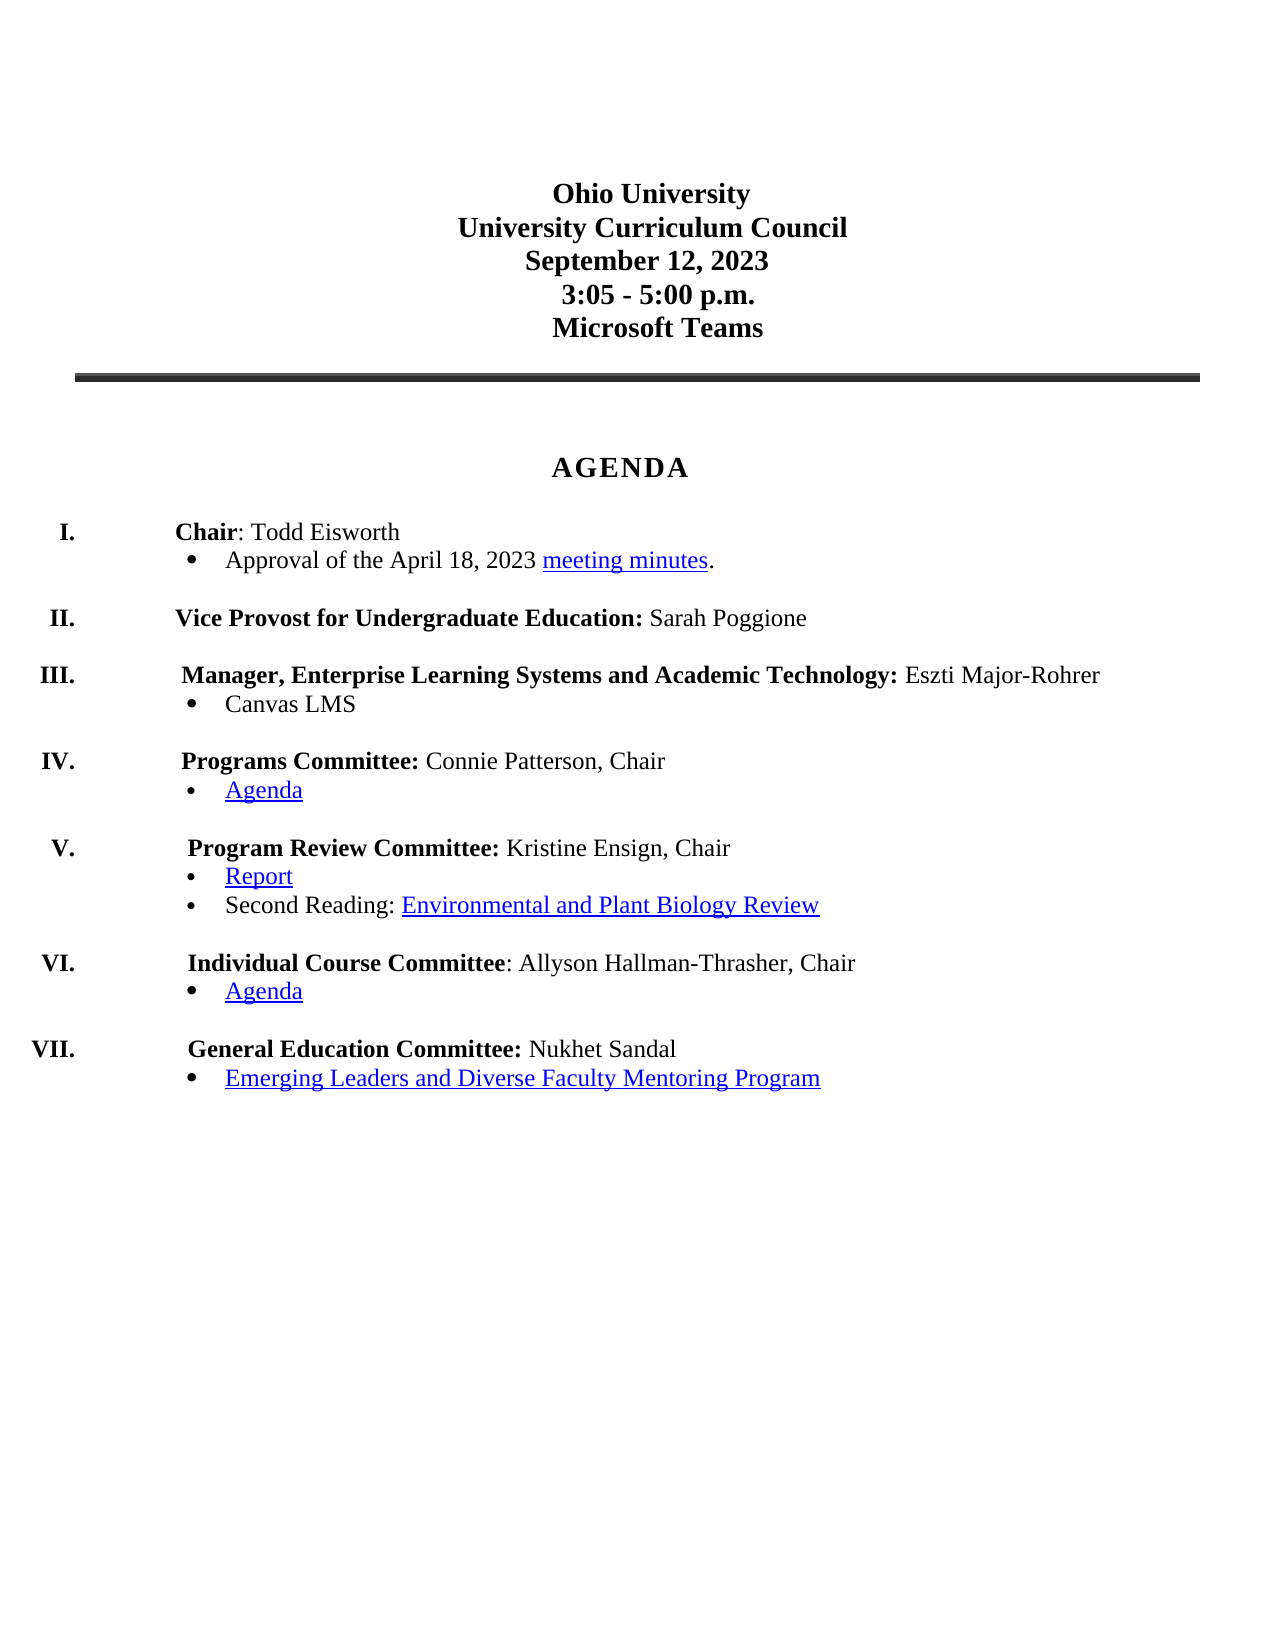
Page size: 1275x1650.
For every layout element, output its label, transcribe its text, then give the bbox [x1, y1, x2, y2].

list Program Review Committee: Kristine Ensign, Chair [75, 833, 1200, 861]
list Manager, Enterprise Learning Systems and Academic Technology: Eszti Major-Rohrer [75, 660, 1200, 689]
list General Education Committee: Nukhet Sandal [75, 1034, 1200, 1063]
text Ohio University [75, 176, 1200, 210]
list Approval of the April 18, 2023 meeting minutes. [187, 546, 1200, 574]
list Report [187, 861, 1200, 890]
list Second Reading: Environmental and Plant Biology Review [187, 890, 1200, 919]
list Canvas LMS [187, 689, 1200, 718]
text University Curriculum Council [75, 210, 1200, 243]
text September 12, 2023 [75, 243, 1200, 277]
list Agenda [187, 775, 1200, 804]
list Emerging Leaders and Diverse Faculty Mentoring Program [187, 1063, 1200, 1091]
list Individual Course Committee: Allyson Hallman-Thrasher, Chair [75, 948, 1200, 976]
list Chair: Todd Eisworth [75, 517, 1200, 546]
text 3:05 - 5:00 p.m. [75, 277, 1200, 311]
list Programs Committee: Connie Patterson, Chair [75, 746, 1200, 775]
list Vice Provost for Undergraduate Education: Sarah Poggione [75, 603, 1200, 631]
text AGENDA [75, 450, 1200, 483]
text Microsoft Teams [75, 311, 1200, 344]
list Agenda [187, 976, 1200, 1005]
